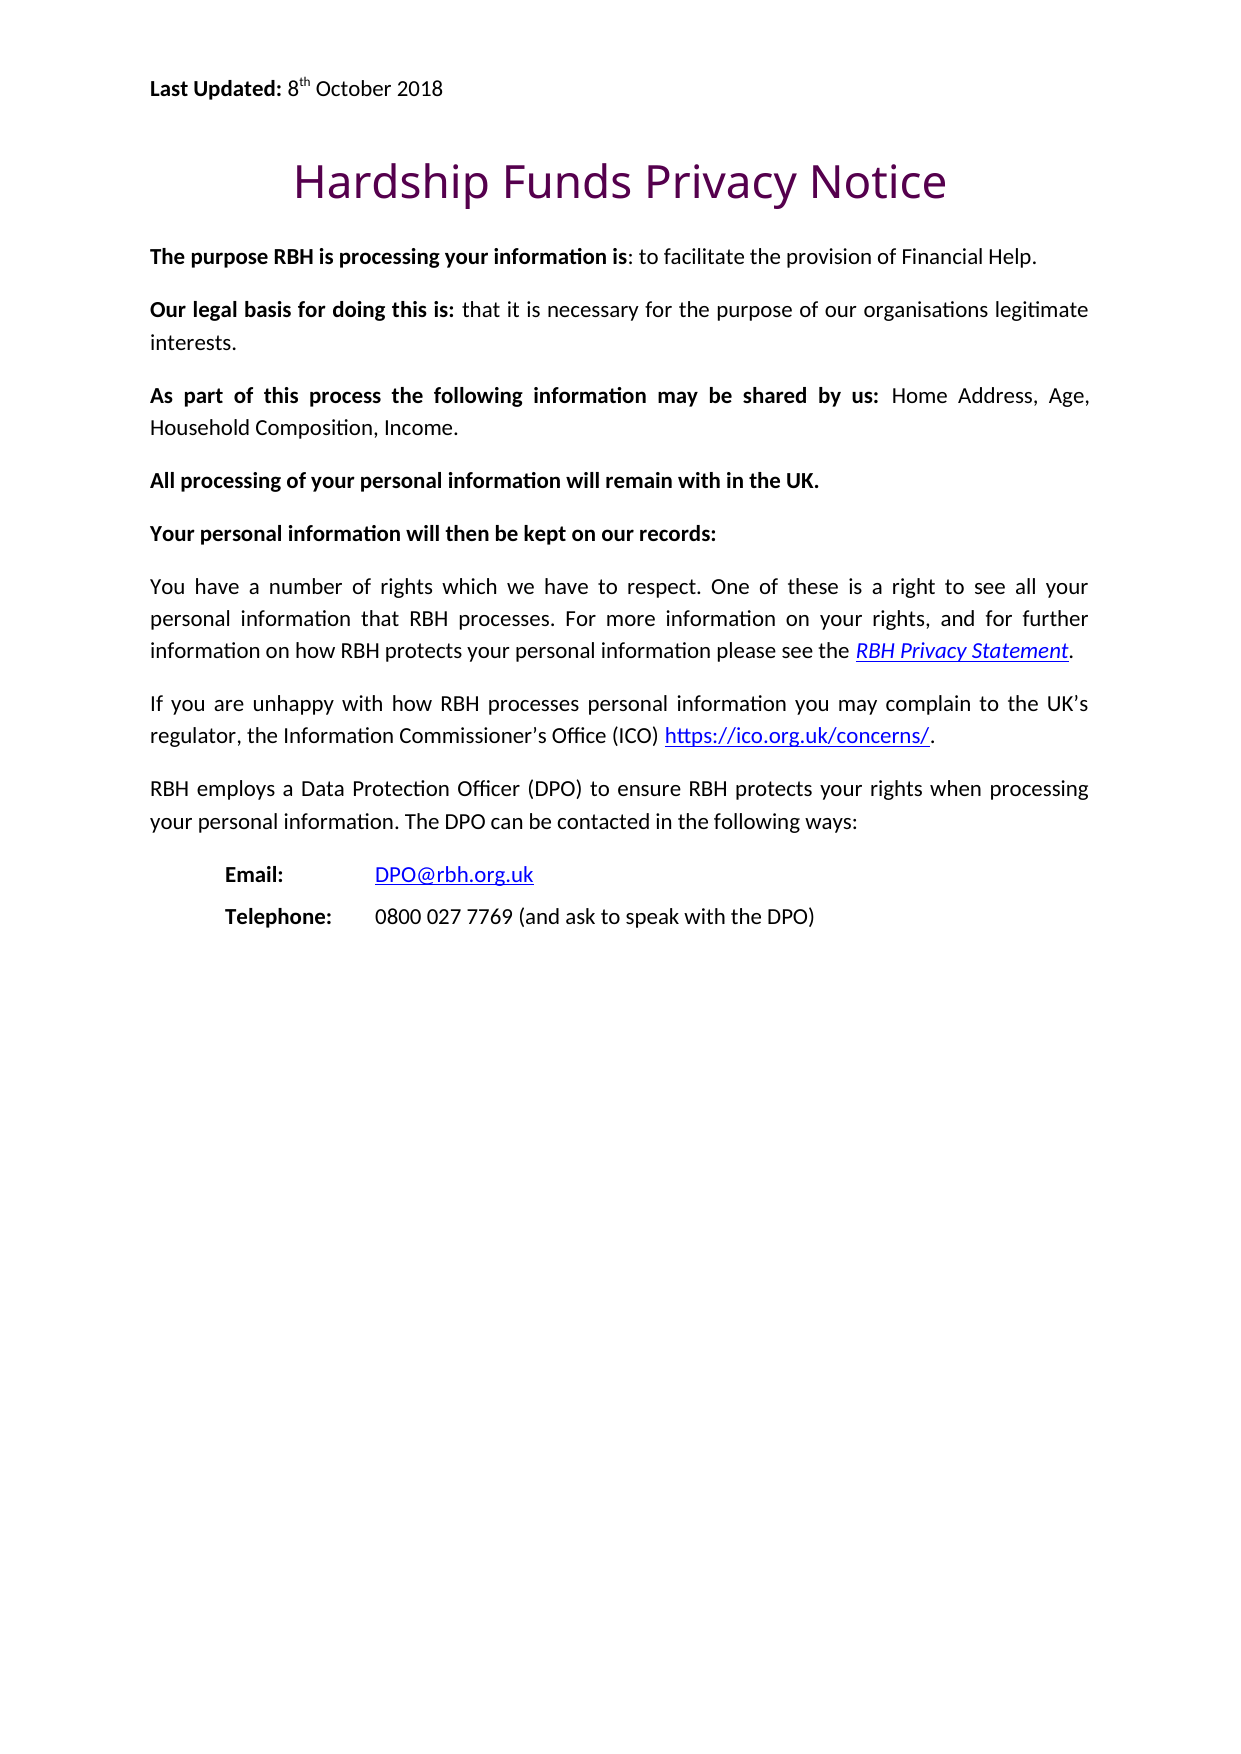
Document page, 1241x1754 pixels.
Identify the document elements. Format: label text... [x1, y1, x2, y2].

list Email: DPO@rbh.org.uk [225, 860, 1090, 888]
text You have a number of rights which we have to respect. One of these is a right to see all your personal information that RBH processes. For more information on your rights, and for further information on how RBH protects your personal information please see the RBH Privacy Statement. [150, 572, 1090, 664]
text Our legal basis for doing this is: that it is necessary for the purpose of our organisations legitimate interests. [150, 296, 1090, 356]
text The purpose RBH is processing your information is: to facilitate the provision of Financial Help. [150, 242, 1090, 271]
text RBH employs a Data Protection Officer (DPO) to ensure RBH protects your rights when processing your personal information. The DPO can be contacted in the following ways: [150, 774, 1090, 835]
text As part of this process the following information may be shared by us: Home Address, Age, Household Composition, Income. [150, 381, 1090, 441]
text All processing of your personal information will remain with in the UK. [150, 466, 1090, 494]
text If you are unhappy with how RBH processes personal information you may complain to the UK’s regulator, the Information Commissioner’s Office (ICO) https://ico.org.uk/concerns/. [150, 689, 1090, 749]
text Your personal information will then be kept on our records: [150, 519, 1090, 547]
list Telephone: 0800 027 7769 (and ask to speak with the DPO) [225, 902, 1090, 930]
text Hardship Funds Privacy Notice [150, 150, 1090, 212]
